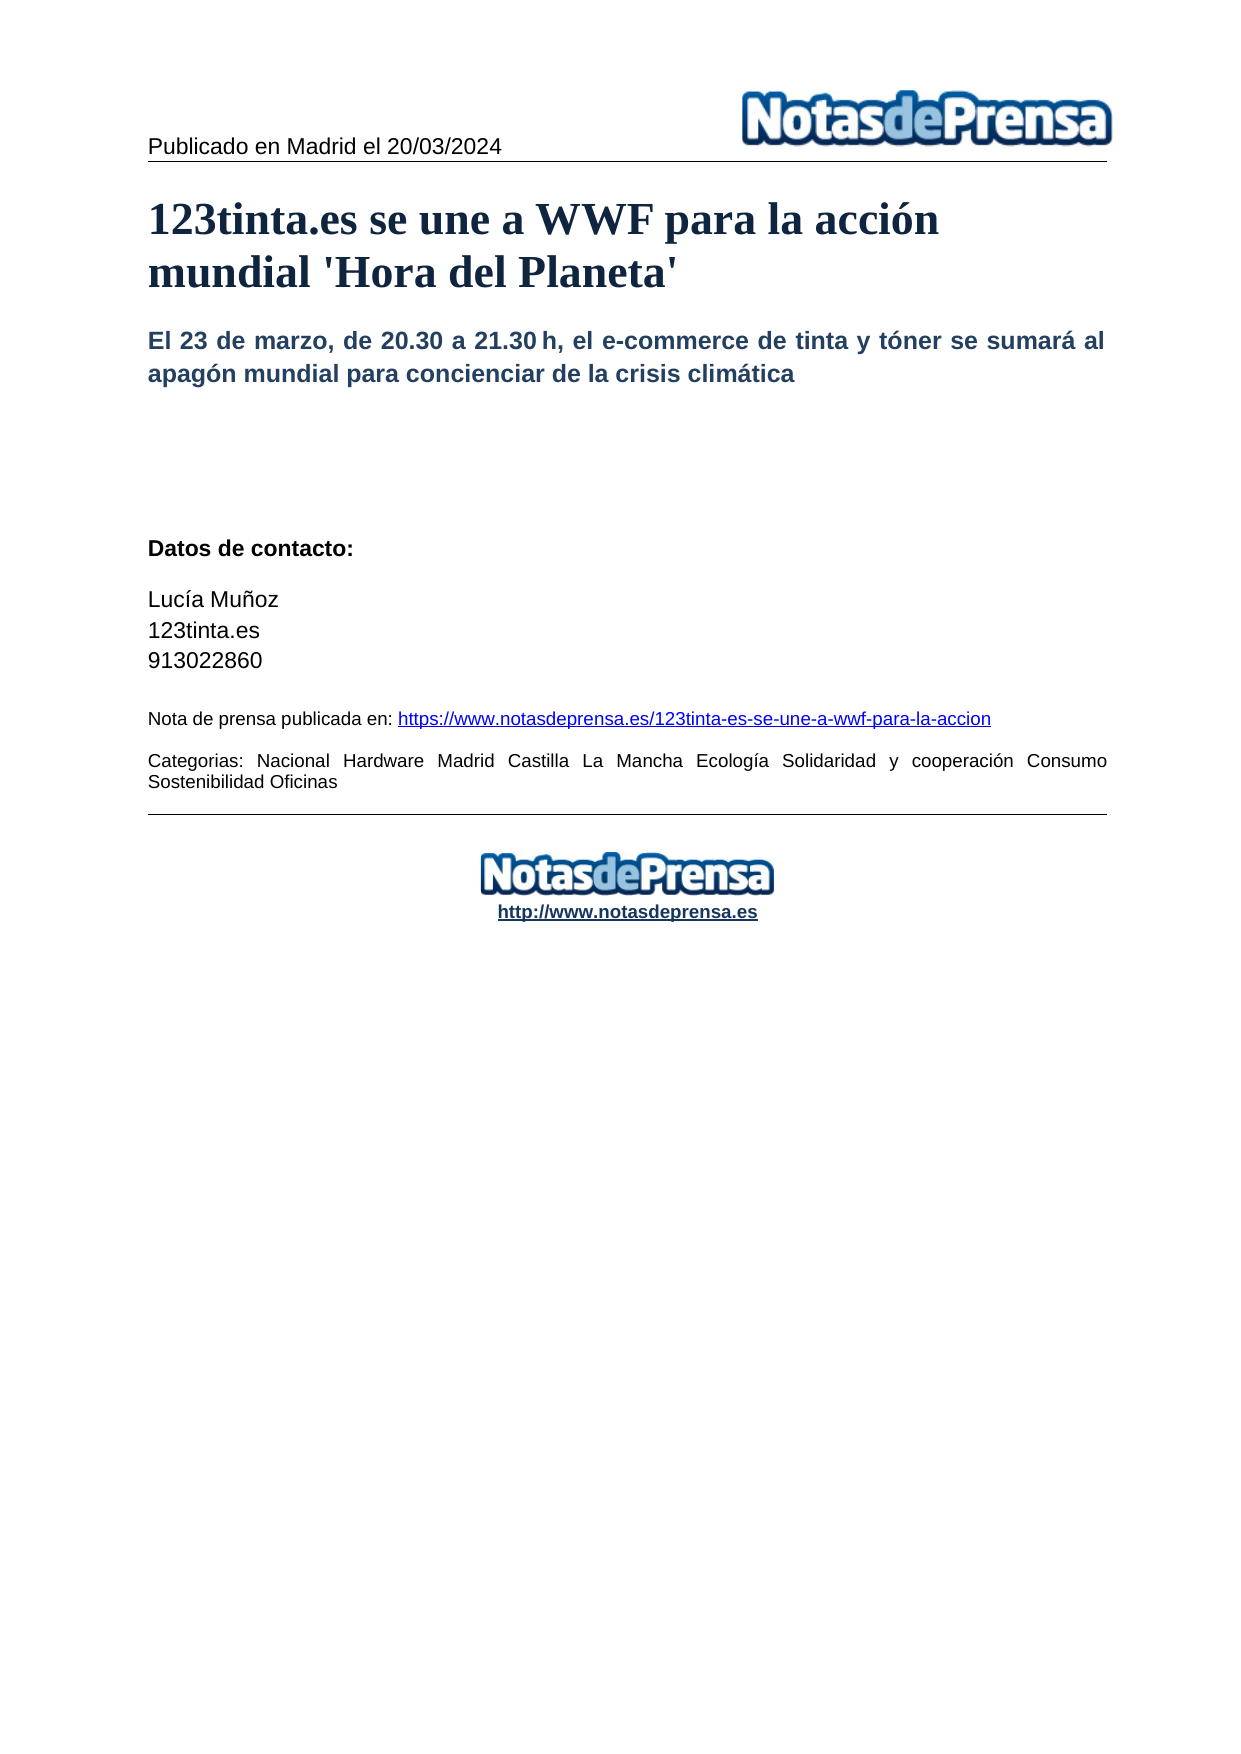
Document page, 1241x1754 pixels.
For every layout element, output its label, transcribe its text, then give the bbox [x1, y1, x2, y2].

picture [480, 851, 775, 897]
text 123tinta.es [148, 617, 1063, 643]
text Lucía Muñoz [148, 586, 1063, 613]
text Datos de contacto: [148, 535, 1107, 562]
text http://www.notasdeprensa.es [148, 901, 1107, 922]
subtitle 123tinta.es se une a WWF para la acción mundial 'Hora del Planeta' [148, 192, 1107, 297]
text Publicado en Madrid el 20/03/2024 [148, 133, 1107, 161]
text Categorias: Nacional Hardware Madrid Castilla La Mancha Ecología Solidaridad y cooperación Consumo Sostenibilidad Oficinas [148, 750, 1107, 793]
subtitle El 23 de marzo, de 20.30 a 21.30 h, el e-commerce de tinta y tóner se sumará al apagón mundial para concienciar de la crisis climática [148, 326, 1107, 388]
text Nota de prensa publicada en: https://www.notasdeprensa.es/123tinta-es-se-une-a-wwf-para-la-accion [148, 707, 1107, 729]
text 913022860 [148, 647, 1063, 673]
picture [742, 90, 1113, 148]
